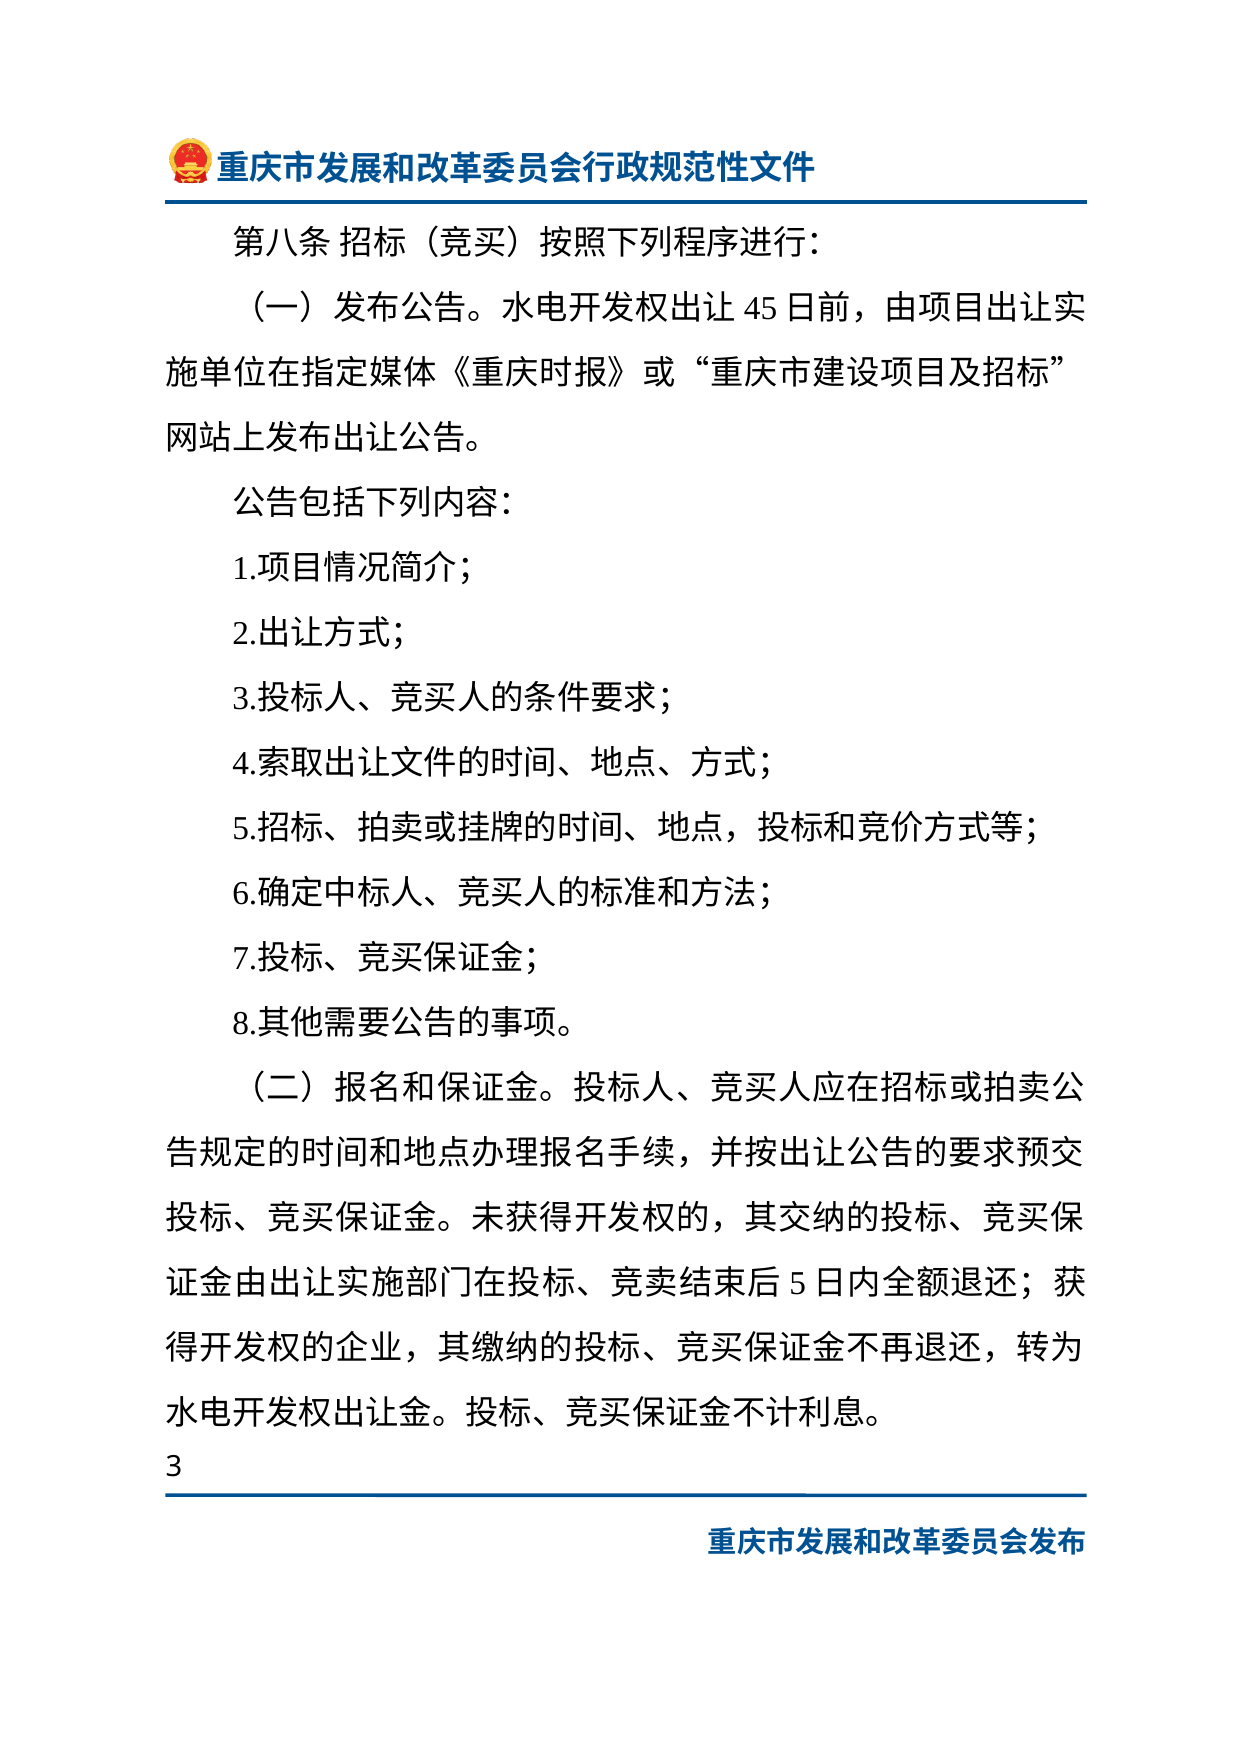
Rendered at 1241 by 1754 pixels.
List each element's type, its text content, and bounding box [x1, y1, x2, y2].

text 2.出让方式； [165, 597, 1087, 662]
text 1.项目情况简介； [165, 532, 1087, 597]
text 3.投标人、竞买人的条件要求； [165, 662, 1087, 727]
text 6.确定中标人、竞买人的标准和方法； [165, 857, 1087, 922]
text （一）发布公告。水电开发权出让45日前，由项目出让实施单位在指定媒体《重庆时报》或“重庆市建设项目及招标”网站上发布出让公告。 [165, 272, 1087, 467]
picture [165, 136, 216, 187]
text 5.招标、拍卖或挂牌的时间、地点，投标和竞价方式等； [165, 792, 1087, 857]
text 公告包括下列内容： [165, 467, 1087, 532]
text 4.索取出让文件的时间、地点、方式； [165, 727, 1087, 792]
text 第八条 招标（竞买）按照下列程序进行： [165, 207, 1087, 272]
text 7.投标、竞买保证金； [165, 922, 1087, 987]
text 8.其他需要公告的事项。 [165, 987, 1087, 1052]
text （二）报名和保证金。投标人、竞买人应在招标或拍卖公告规定的时间和地点办理报名手续，并按出让公告的要求预交投标、竞买保证金。未获得开发权的，其交纳的投标、竞买保证金由出让实施部门在投标、竞卖结束后5日内全额退还；获得开发权的企业，其缴纳的投标、竞买保证金不再退还，转为水电开发权出让金。投标、竞买保证金不计利息。 [165, 1052, 1087, 1442]
